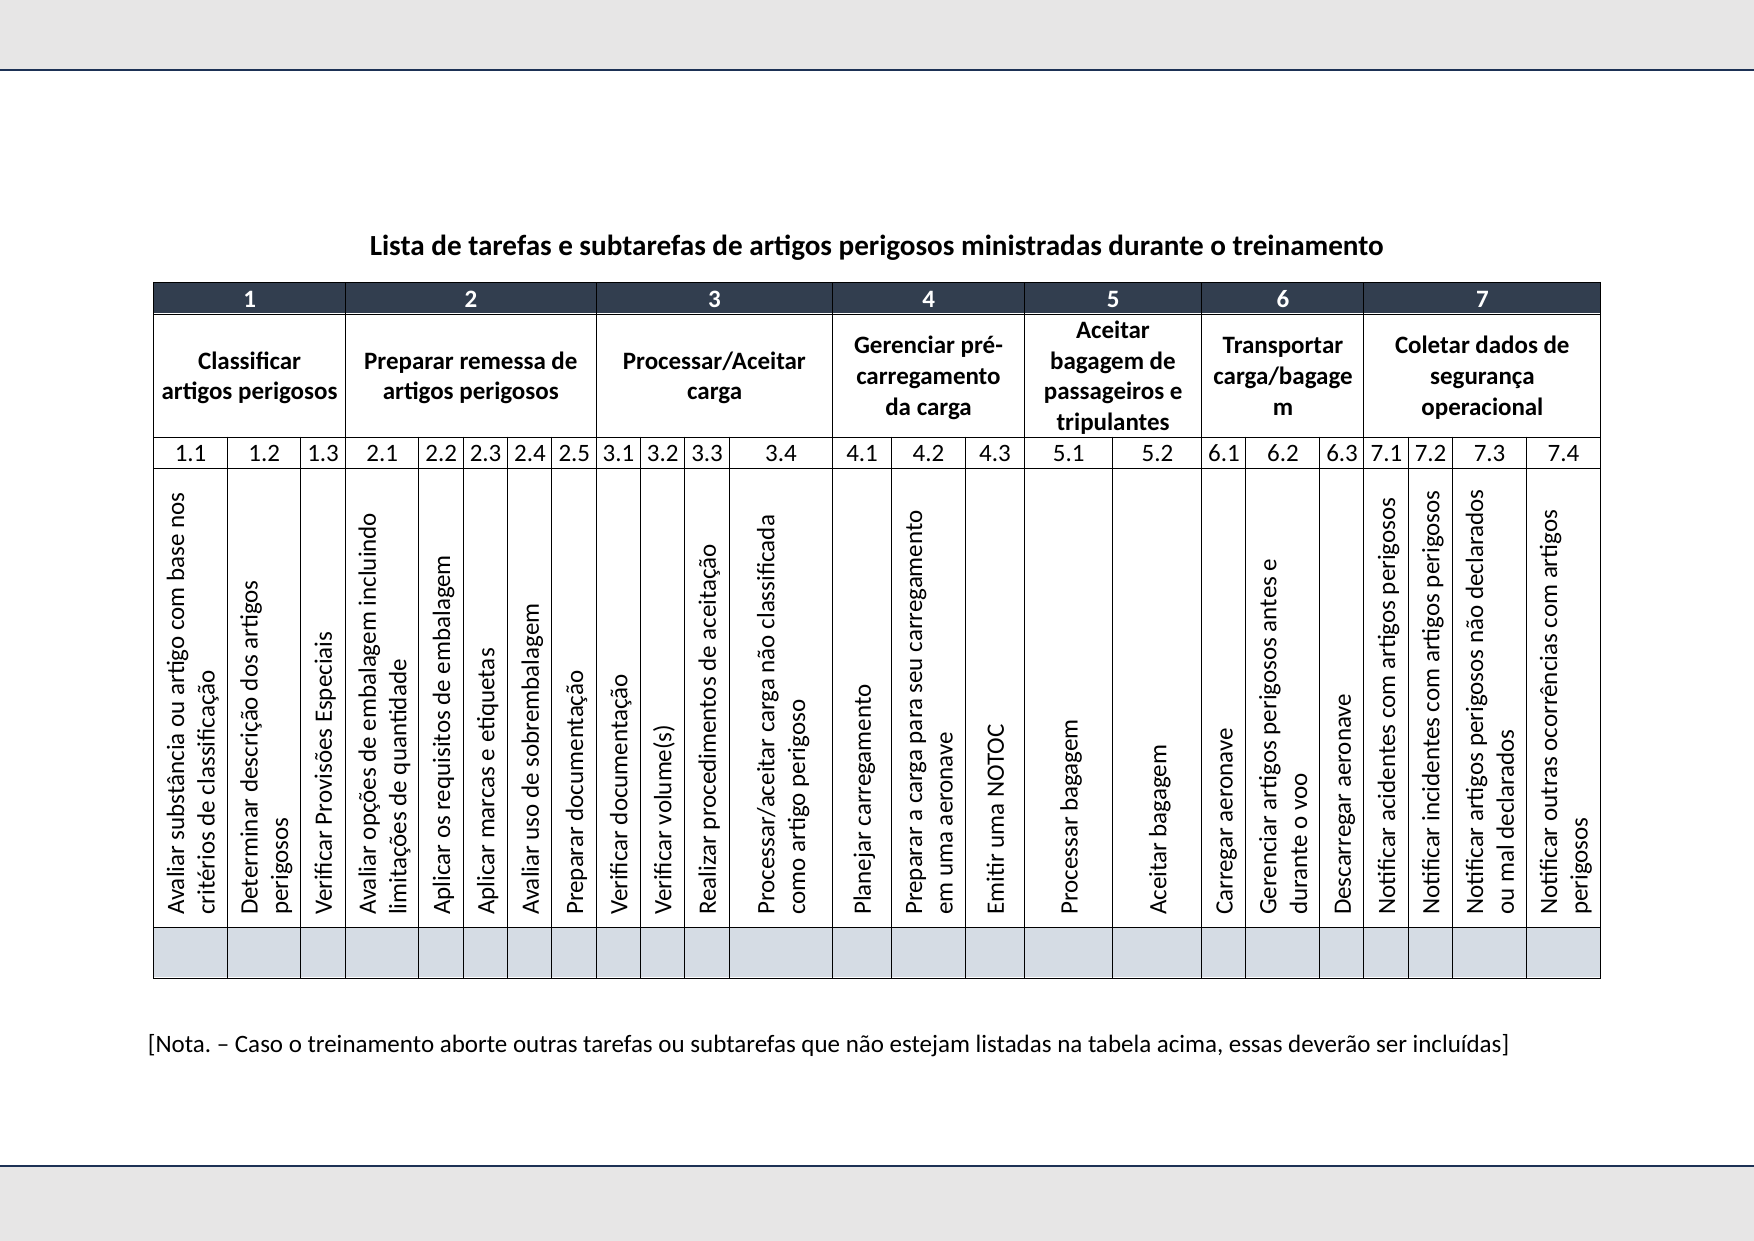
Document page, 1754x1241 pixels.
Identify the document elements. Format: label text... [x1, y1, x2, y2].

table_cell [301, 928, 345, 977]
table_cell [1527, 928, 1600, 977]
table_cell [1202, 928, 1245, 977]
table_cell Aplicar os requisitos de embalagem [419, 469, 463, 927]
table_cell 7.3 [1453, 438, 1526, 468]
table_cell Preparar documentação [552, 469, 596, 927]
table_header 7 [1364, 283, 1600, 313]
table_cell 3.3 [685, 438, 729, 468]
table_cell Preparar a carga para seu carregamento em uma aeronave [892, 469, 965, 927]
table_cell 7.4 [1527, 438, 1600, 468]
table_cell Preparar remessa de artigos perigosos [346, 315, 596, 437]
table_cell 6.2 [1246, 438, 1319, 468]
table_cell 3.1 [597, 438, 640, 468]
table_cell Avaliar substância ou artigo com base nos critérios de classificação [154, 469, 227, 927]
table_cell [1320, 928, 1363, 977]
table_cell Aceitar bagagem de passageiros e tripulantes [1025, 315, 1201, 437]
table_cell [508, 928, 551, 977]
table_cell 1.3 [301, 438, 345, 468]
table_cell 2.5 [552, 438, 596, 468]
table_cell Carregar aeronave [1202, 469, 1245, 927]
table_cell 5.2 [1113, 438, 1201, 468]
table_cell 2.1 [346, 438, 418, 468]
table_cell [597, 928, 640, 977]
table_cell 2.2 [419, 438, 463, 468]
table_cell Classificar artigos perigosos [154, 315, 345, 437]
table_cell Processar/Aceitar carga [597, 315, 832, 437]
table_cell Processar bagagem [1025, 469, 1112, 927]
table_cell 4.2 [892, 438, 965, 468]
table_cell Verificar Provisões Especiais [301, 469, 345, 927]
table_cell [833, 928, 891, 977]
table_cell [641, 928, 684, 977]
table_cell Notificar incidentes com artigos perigosos [1409, 469, 1452, 927]
table_cell 6.1 [1202, 438, 1245, 468]
table_cell Notificar outras ocorrências com artigos perigosos [1527, 469, 1600, 927]
table_cell [1025, 928, 1112, 977]
text [Nota. – Caso o treinamento aborte outras tarefas ou subtarefas que não estejam listadas na tabela acima, essas deverão ser incluídas] [148, 1028, 1606, 1058]
table_cell [419, 928, 463, 977]
table_cell Avaliar uso de sobrembalagem [508, 469, 551, 927]
table_cell Aplicar marcas e etiquetas [464, 469, 507, 927]
table_cell Avaliar opções de embalagem incluindo limitações de quantidade [346, 469, 418, 927]
table_cell Processar/aceitar carga não classificada como artigo perigoso [730, 469, 832, 927]
table_header 5 [1025, 283, 1201, 313]
table_cell [228, 928, 300, 977]
table_cell 2.4 [508, 438, 551, 468]
table_cell [1364, 928, 1408, 977]
table_cell Descarregar aeronave [1320, 469, 1363, 927]
table_cell 5.1 [1025, 438, 1112, 468]
table_cell 3.2 [641, 438, 684, 468]
table_cell Planejar carregamento [833, 469, 891, 927]
table_cell 1.2 [228, 438, 300, 468]
table_cell [730, 928, 832, 977]
table_cell 1.1 [154, 438, 227, 468]
table_cell Verificar volume(s) [641, 469, 684, 927]
table_header 1 [154, 283, 345, 313]
table_cell [1113, 928, 1201, 977]
table_cell 4.3 [966, 438, 1024, 468]
text Lista de tarefas e subtarefas de artigos perigosos ministradas durante o treinamento [148, 227, 1606, 262]
table_cell 6.3 [1320, 438, 1363, 468]
table_cell Coletar dados de segurança operacional [1364, 315, 1600, 437]
table_header 6 [1202, 283, 1363, 313]
table_cell Emitir uma NOTOC [966, 469, 1024, 927]
table_cell 3.4 [730, 438, 832, 468]
table_cell 7.2 [1409, 438, 1452, 468]
table_cell [464, 928, 507, 977]
table_cell 4.1 [833, 438, 891, 468]
table_header 4 [833, 283, 1024, 313]
table_cell Gerenciar pré-carregamento da carga [833, 315, 1024, 437]
table_header 2 [346, 283, 596, 313]
table_cell [685, 928, 729, 977]
table_cell Gerenciar artigos perigosos antes e durante o voo [1246, 469, 1319, 927]
table_header 3 [597, 283, 832, 313]
table_cell [892, 928, 965, 977]
table_cell [154, 928, 227, 977]
table_cell 2.3 [464, 438, 507, 468]
table_cell Notificar acidentes com artigos perigosos [1364, 469, 1408, 927]
table_cell Realizar procedimentos de aceitação [685, 469, 729, 927]
table_cell [346, 928, 418, 977]
table_cell Determinar descrição dos artigos perigosos [228, 469, 300, 927]
table_cell Aceitar bagagem [1113, 469, 1201, 927]
table_cell [552, 928, 596, 977]
table_cell 7.1 [1364, 438, 1408, 468]
table_cell Transportar carga/bagagem [1202, 315, 1363, 437]
table_cell Notificar artigos perigosos não declarados ou mal declarados [1453, 469, 1526, 927]
table_cell [1409, 928, 1452, 977]
table_cell [1453, 928, 1526, 977]
table_cell Verificar documentação [597, 469, 640, 927]
table_cell [966, 928, 1024, 977]
table_cell [1246, 928, 1319, 977]
